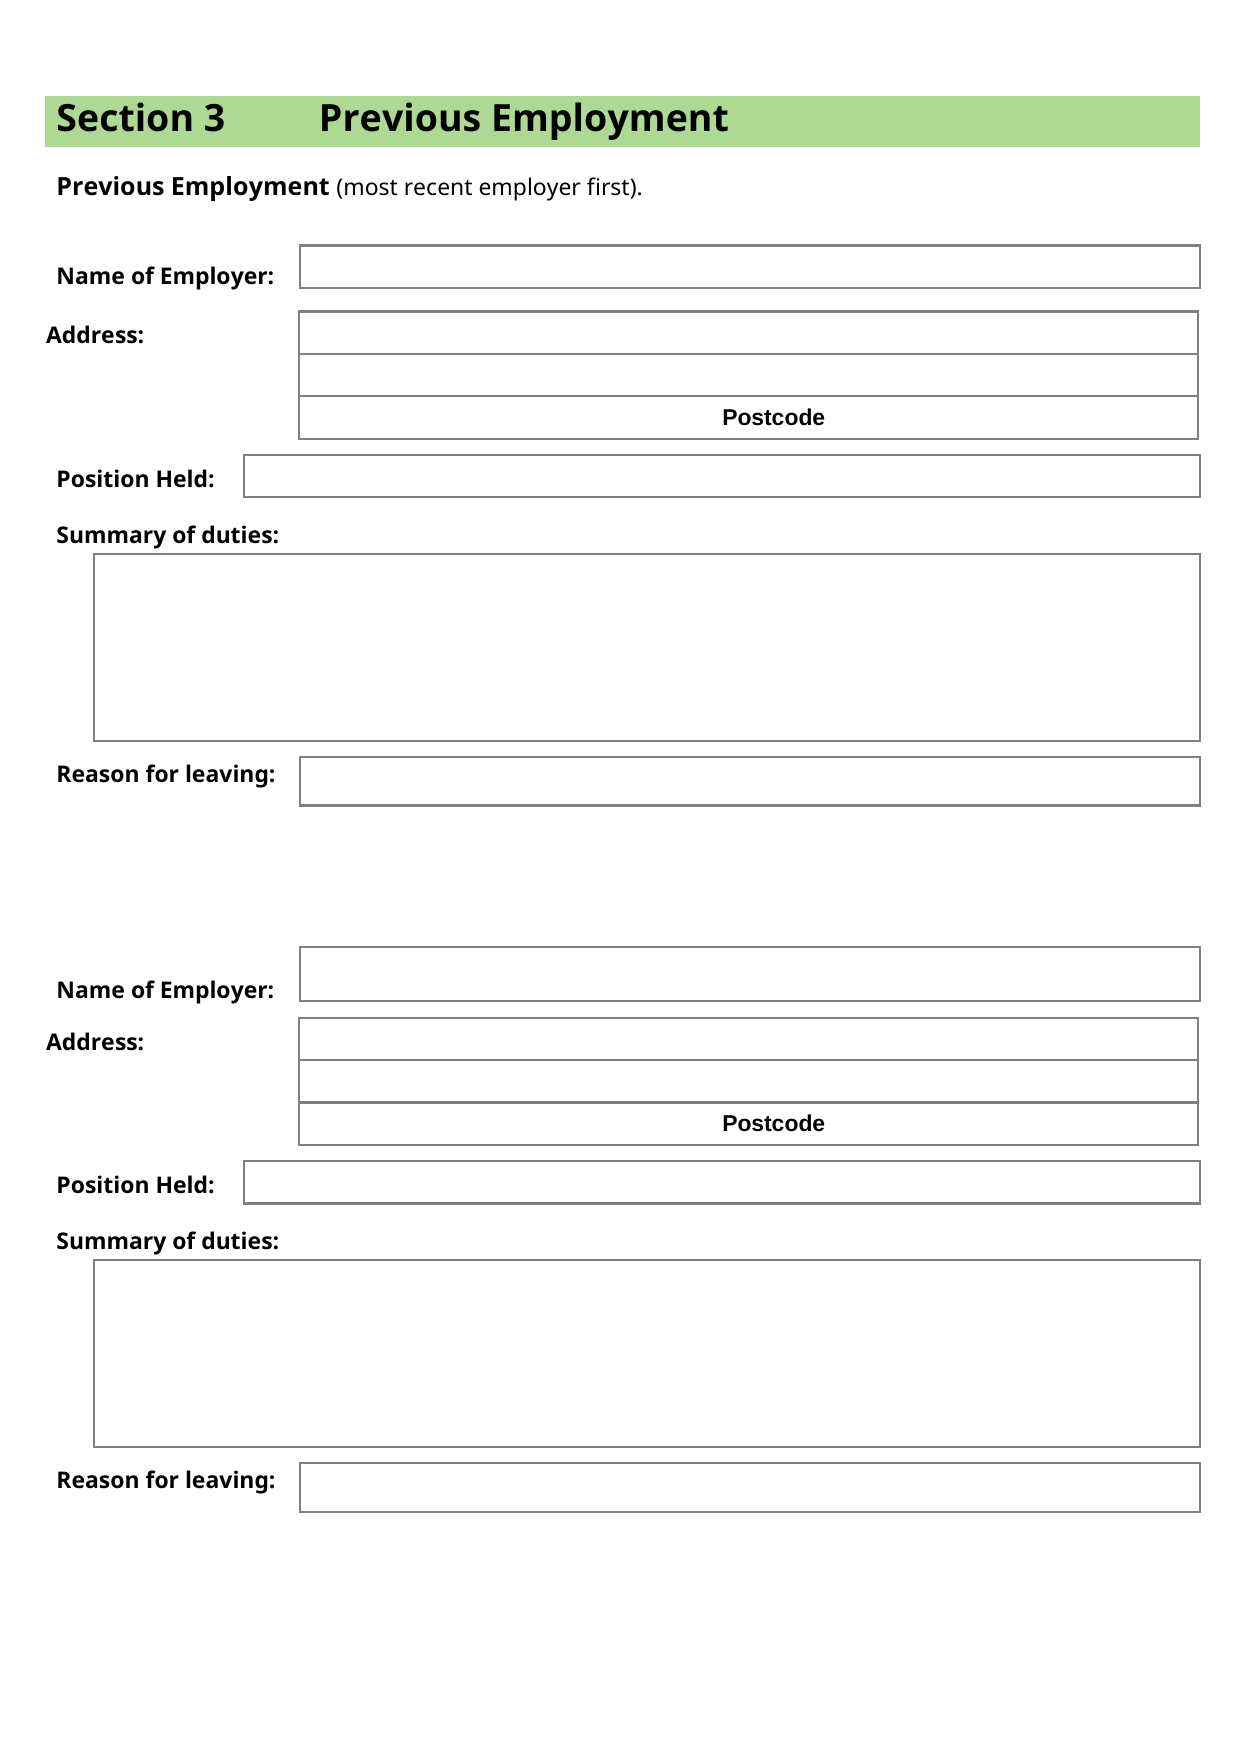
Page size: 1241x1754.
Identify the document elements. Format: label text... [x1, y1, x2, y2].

text Reason for leaving: [56, 757, 1211, 789]
text Address: [46, 319, 1211, 350]
text Previous Employment (most recent employer first). [56, 168, 1211, 203]
subtitle Section 3 Previous Employment [56, 91, 1211, 142]
text Position Held: [56, 1169, 1211, 1200]
text Reason for leaving: [56, 1464, 1211, 1495]
text Summary of duties: [56, 1225, 1211, 1257]
text Address: [46, 1025, 1211, 1057]
text Name of Employer: [56, 973, 1211, 1005]
text Summary of duties: [56, 519, 1211, 550]
text Position Held: [56, 462, 1211, 494]
text Name of Employer: [56, 260, 1211, 292]
